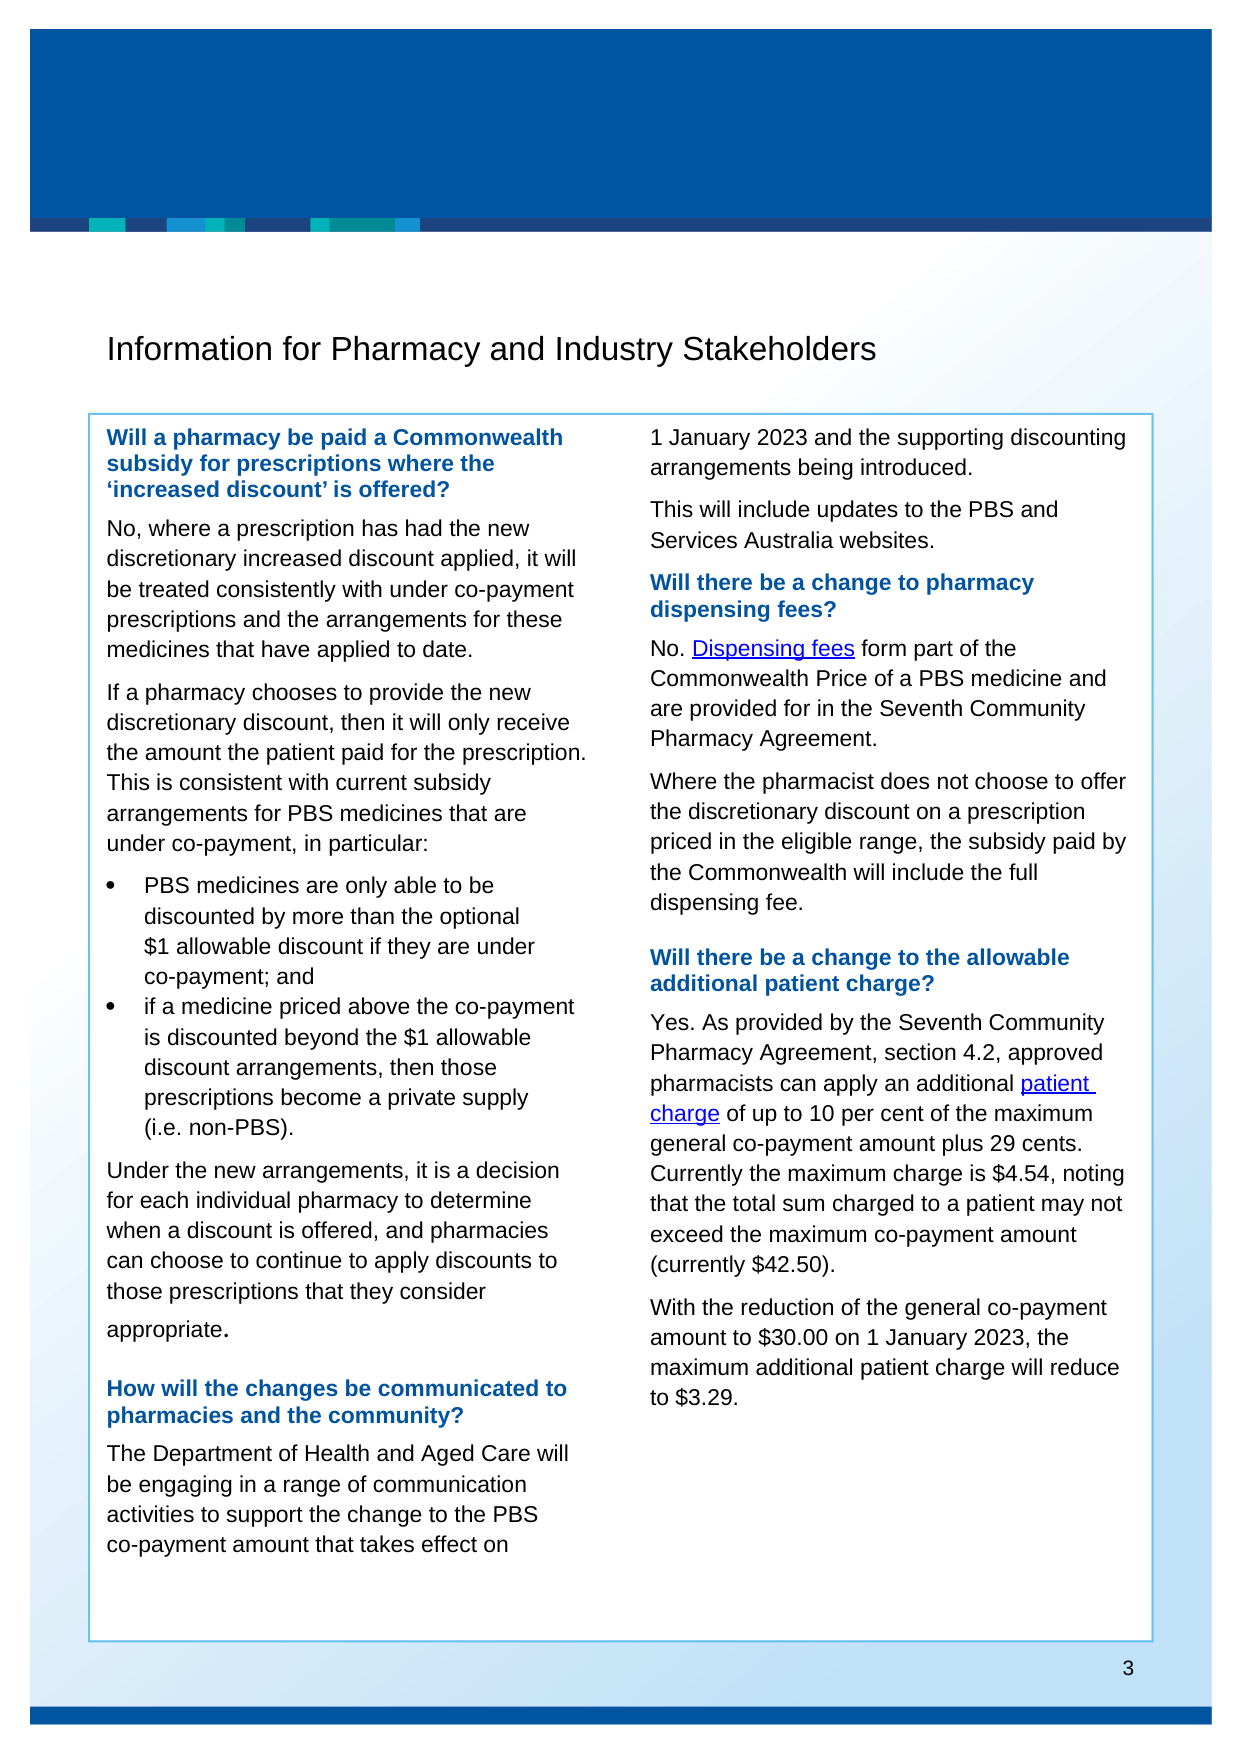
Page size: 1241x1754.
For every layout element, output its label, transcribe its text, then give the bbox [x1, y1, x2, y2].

subtitle How will the changes be communicated to pharmacies and the community? [106, 1375, 591, 1428]
text With the reduction of the general co-payment amount to $30.00 on 1 January 2023, the maximum additional patient charge will reduce to $3.29. [650, 1293, 1134, 1411]
picture [0, 0, 1241, 1754]
subtitle Will there be a change to pharmacy dispensing fees? [650, 569, 1134, 622]
subtitle Information for Pharmacy and Industry Stakeholders [106, 329, 1134, 368]
subtitle Will a pharmacy be paid a Commonwealth subsidy for prescriptions where the ‘increased discount’ is offered? [106, 423, 591, 503]
text No. Dispensing fees form part of the Commonwealth Price of a PBS medicine and are provided for in the Seventh Community Pharmacy Agreement. [650, 634, 1134, 752]
text If a pharmacy chooses to provide the new discretionary discount, then it will only receive the amount the patient paid for the prescription. This is consistent with current subsidy arrangements for PBS medicines that are under co-payment, in particular: [106, 679, 591, 856]
list PBS medicines are only able to be discounted by more than the optional $1 allowable discount if they are under co-payment; and [106, 872, 591, 989]
text Yes. As provided by the Seventh Community Pharmacy Agreement, section 4.2, approved pharmacists can apply an additional patient charge of up to 10 per cent of the maximum general co-payment amount plus 29 cents. Currently the maximum charge is $4.54, noting that the total sum charged to a patient may not exceed the maximum co-payment amount (currently $42.50). [650, 1009, 1134, 1277]
text No, where a prescription has had the new discretionary increased discount applied, it will be treated consistently with under co-payment prescriptions and the arrangements for these medicines that have applied to date. [106, 515, 591, 662]
text The Department of Health and Aged Care will be engaging in a range of communication activities to support the change to the PBS co-payment amount that takes effect on 1 January 2023 and the supporting discounting arrangements being introduced. [650, 423, 1134, 480]
text The Department of Health and Aged Care will be engaging in a range of communication activities to support the change to the PBS co-payment amount that takes effect on 1 January 2023 and the supporting discounting arrangements being introduced. [106, 1440, 591, 1557]
text This will include updates to the PBS and Services Australia websites. [650, 496, 1134, 553]
list if a medicine priced above the co-payment is discounted beyond the $1 allowable discount arrangements, then those prescriptions become a private supply (i.e. non-PBS). [106, 993, 591, 1140]
text Under the new arrangements, it is a decision for each individual pharmacy to determine when a discount is offered, and pharmacies can choose to continue to apply discounts to those prescriptions that they consider appropriate. [106, 1157, 591, 1345]
text Where the pharmacist does not choose to offer the discretionary discount on a prescription priced in the eligible range, the subsidy paid by the Commonwealth will include the full dispensing fee. [650, 768, 1134, 915]
subtitle Will there be a change to the allowable additional patient charge? [650, 944, 1134, 997]
